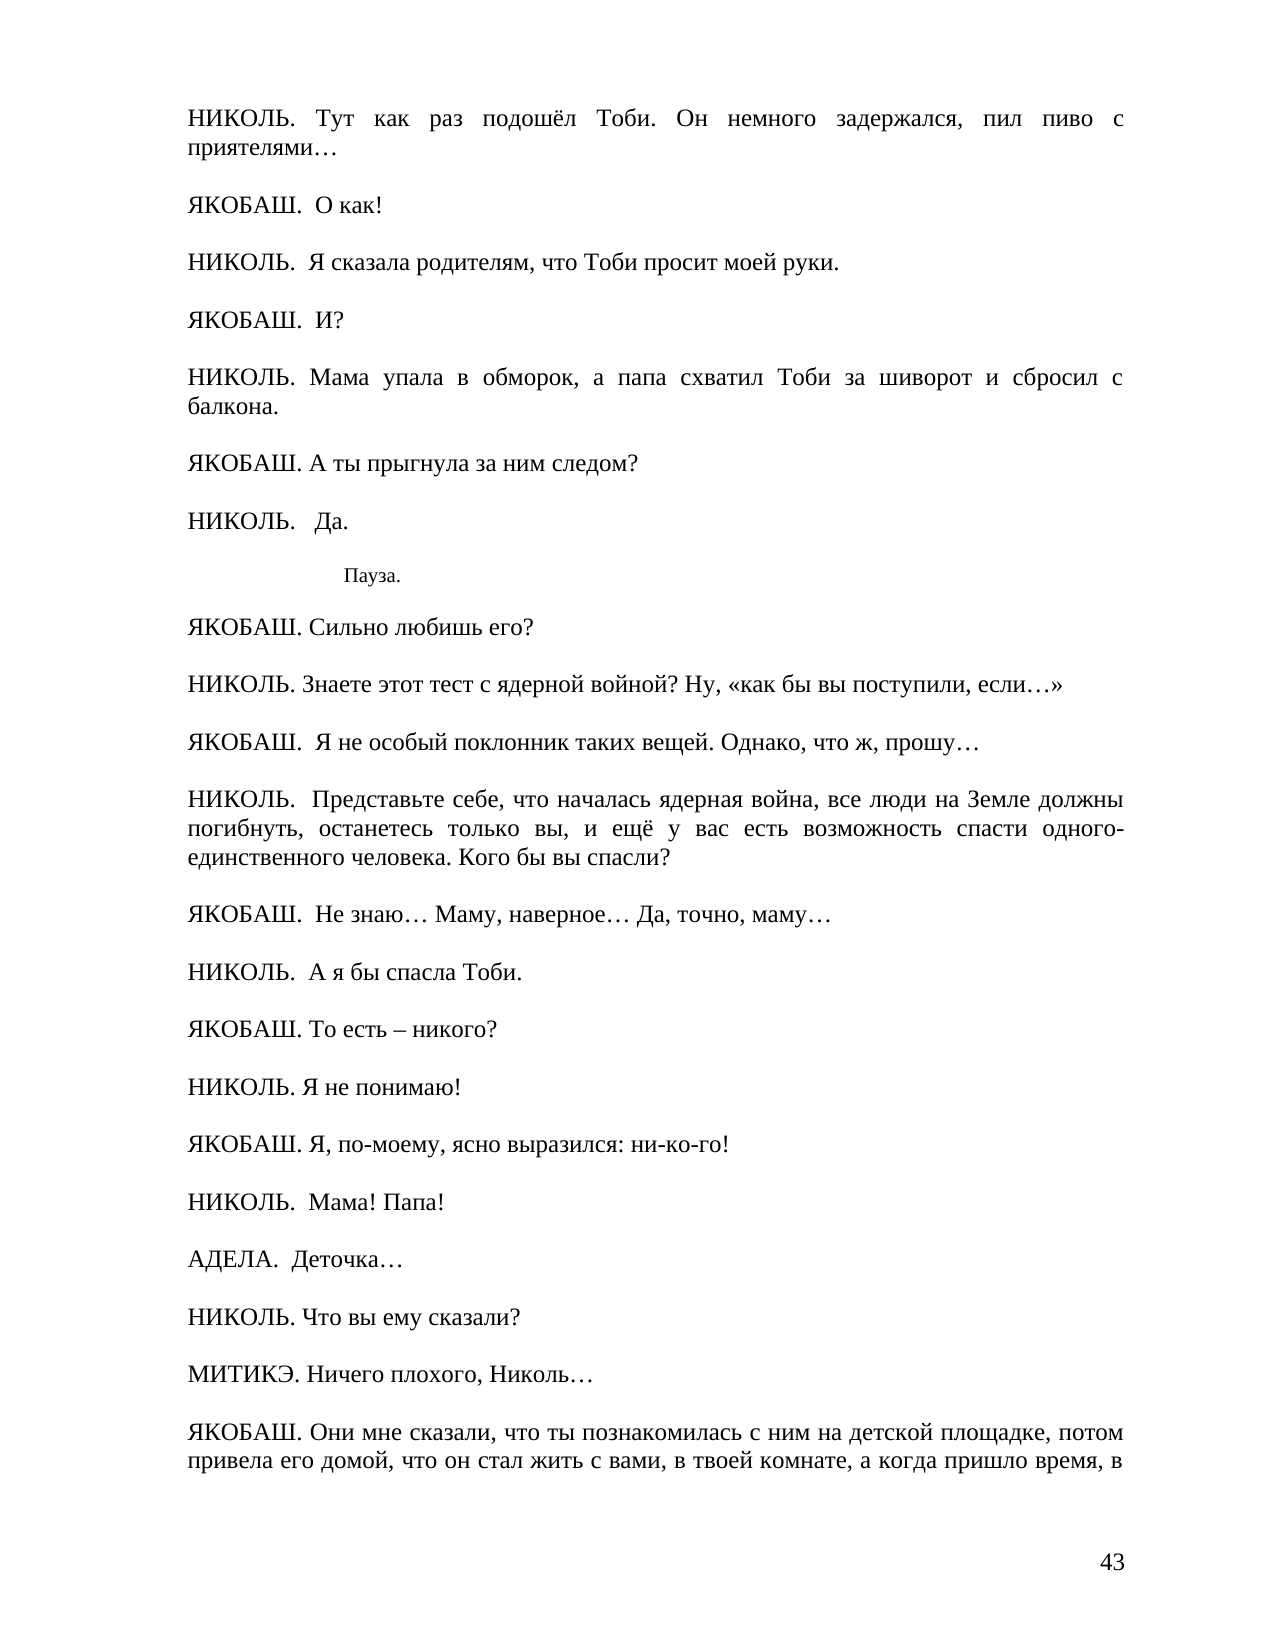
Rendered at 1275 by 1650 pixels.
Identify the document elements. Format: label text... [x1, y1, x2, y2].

text НИКОЛЬ. Мама упала в обморок, а папа схватил Тоби за шиворот и сбросил с балкона. [187, 362, 1125, 420]
text Пауза. [187, 563, 1125, 587]
text ЯКОБАШ. А ты прыгнула за ним следом? [187, 448, 1125, 477]
text НИКОЛЬ. Что вы ему сказали? [187, 1302, 1125, 1330]
text ЯКОБАШ. И? [187, 305, 1125, 333]
text АДЕЛА. Деточка… [187, 1244, 1125, 1273]
text НИКОЛЬ. Тут как раз подошёл Тоби. Он немного задержался, пил пиво с приятелями… [187, 103, 1125, 161]
text ЯКОБАШ. Я не особый поклонник таких вещей. Однако, что ж, прошу… [187, 727, 1125, 755]
text ЯКОБАШ. Я, по-моему, ясно выразился: ни-ко-го! [187, 1129, 1125, 1158]
text ЯКОБАШ. То есть – никого? [187, 1014, 1125, 1043]
text НИКОЛЬ. А я бы спасла Тоби. [187, 957, 1125, 985]
text НИКОЛЬ. Я сказала родителям, что Тоби просит моей руки. [187, 247, 1125, 276]
text ЯКОБАШ. Сильно любишь его? [187, 612, 1125, 640]
text ЯКОБАШ. Не знаю… Маму, наверное… Да, точно, маму… [187, 899, 1125, 928]
text ЯКОБАШ. О как! [187, 190, 1125, 218]
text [187, 1417, 1125, 1474]
text НИКОЛЬ. Знаете этот тест с ядерной войной? Ну, «как бы вы поступили, если…» [187, 669, 1125, 698]
text НИКОЛЬ. Mама! Папа! [187, 1187, 1125, 1215]
text НИКОЛЬ. Представьте себе, что началась ядерная война, все люди на Земле должны погибнуть, останетесь только вы, и ещё у вас есть возможность спасти одного-единственного человека. Кого бы вы спасли? [187, 784, 1125, 870]
text НИКОЛЬ. Да. [187, 506, 1125, 535]
text НИКОЛЬ. Я не понимаю! [187, 1072, 1125, 1100]
text МИТИКЭ. Ничего плохого, Николь… [187, 1359, 1125, 1388]
